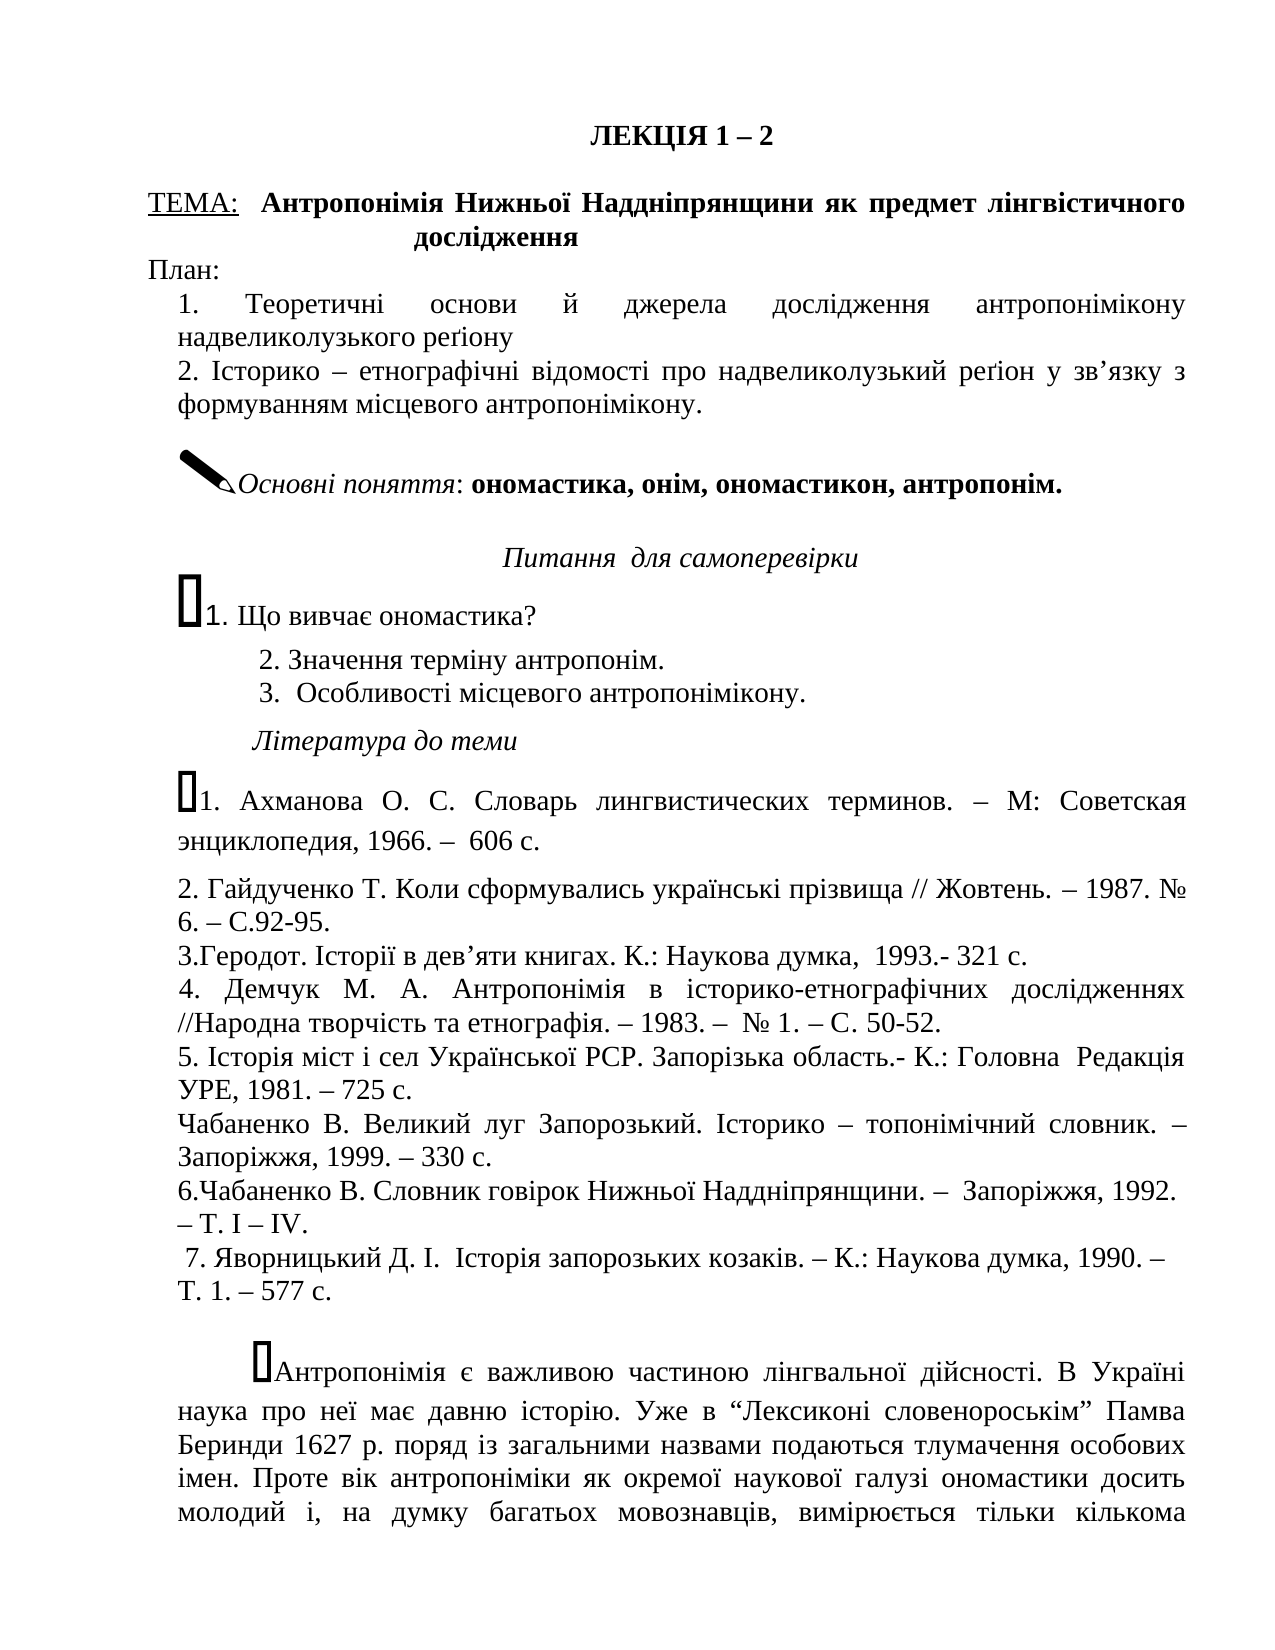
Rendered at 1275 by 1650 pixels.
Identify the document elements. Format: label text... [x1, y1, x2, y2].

text Питання для самоперевірки [177, 540, 1186, 574]
text Основні поняття: ономастика, онім, ономастикон, антропонім. [177, 453, 1186, 507]
text План: [148, 252, 1186, 286]
text 1. Ахманова О. С. Словарь лингвистических терминов. – М: Советская энциклопедия, 1966. – 606 с. [177, 770, 1186, 857]
text ЛЕКЦІЯ 1 – 2 [177, 118, 1186, 152]
text 4. Демчук М. А. Антропонімія в історико-етнографічних дослідженнях //Народна творчість та етнографія. – 1983. – № 1. – С. 50-52. [177, 972, 1186, 1039]
text Література до теми [252, 723, 1186, 756]
text ТЕМА: Антропонімія Нижньої Наддніпрянщини як предмет лінгвістичного дослідження [148, 185, 1186, 252]
list Особливості місцевого антропонімікону. [258, 675, 1186, 709]
text 1. Теоретичні основи й джерела дослідження антропонімікону надвеликолузького реґіону [177, 286, 1186, 353]
text 2. Значення терміну антропонім. [215, 642, 1186, 675]
text 5. Історія міст і сел Української РСР. Запорізька область.- К.: Головна Редакція УРЕ, 1981. – 725 с. [177, 1039, 1186, 1106]
text 1. Що вивчає ономастика? [177, 574, 1186, 642]
text 7. Яворницький Д. І. Історія запорозьких козаків. – К.: Наукова думка, 1990. – Т. 1. – 577 с. [177, 1240, 1186, 1307]
text 6.Чабаненко В. Словник говірок Нижньої Наддніпрянщини. – Запоріжжя, 1992. – Т. І – IV. [177, 1173, 1186, 1240]
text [177, 1341, 1186, 1528]
text 2. Гайдученко Т. Коли сформувались українські прізвища // Жовтень. – 1987. № 6. – С.92-95. [177, 871, 1186, 938]
text 3.Геродот. Історії в дев’яти книгах. К.: Наукова думка, 1993.- 321 с. [177, 938, 1186, 972]
subtitle 2. Історико – етнографічні відомості про надвеликолузький реґіон у зв’язку з формуванням місцевого антропонімікону. [177, 353, 1186, 420]
text Чабаненко В. Великий луг Запорозький. Історико – топонімічний словник. – Запоріжжя, 1999. – 330 с. [177, 1106, 1186, 1173]
